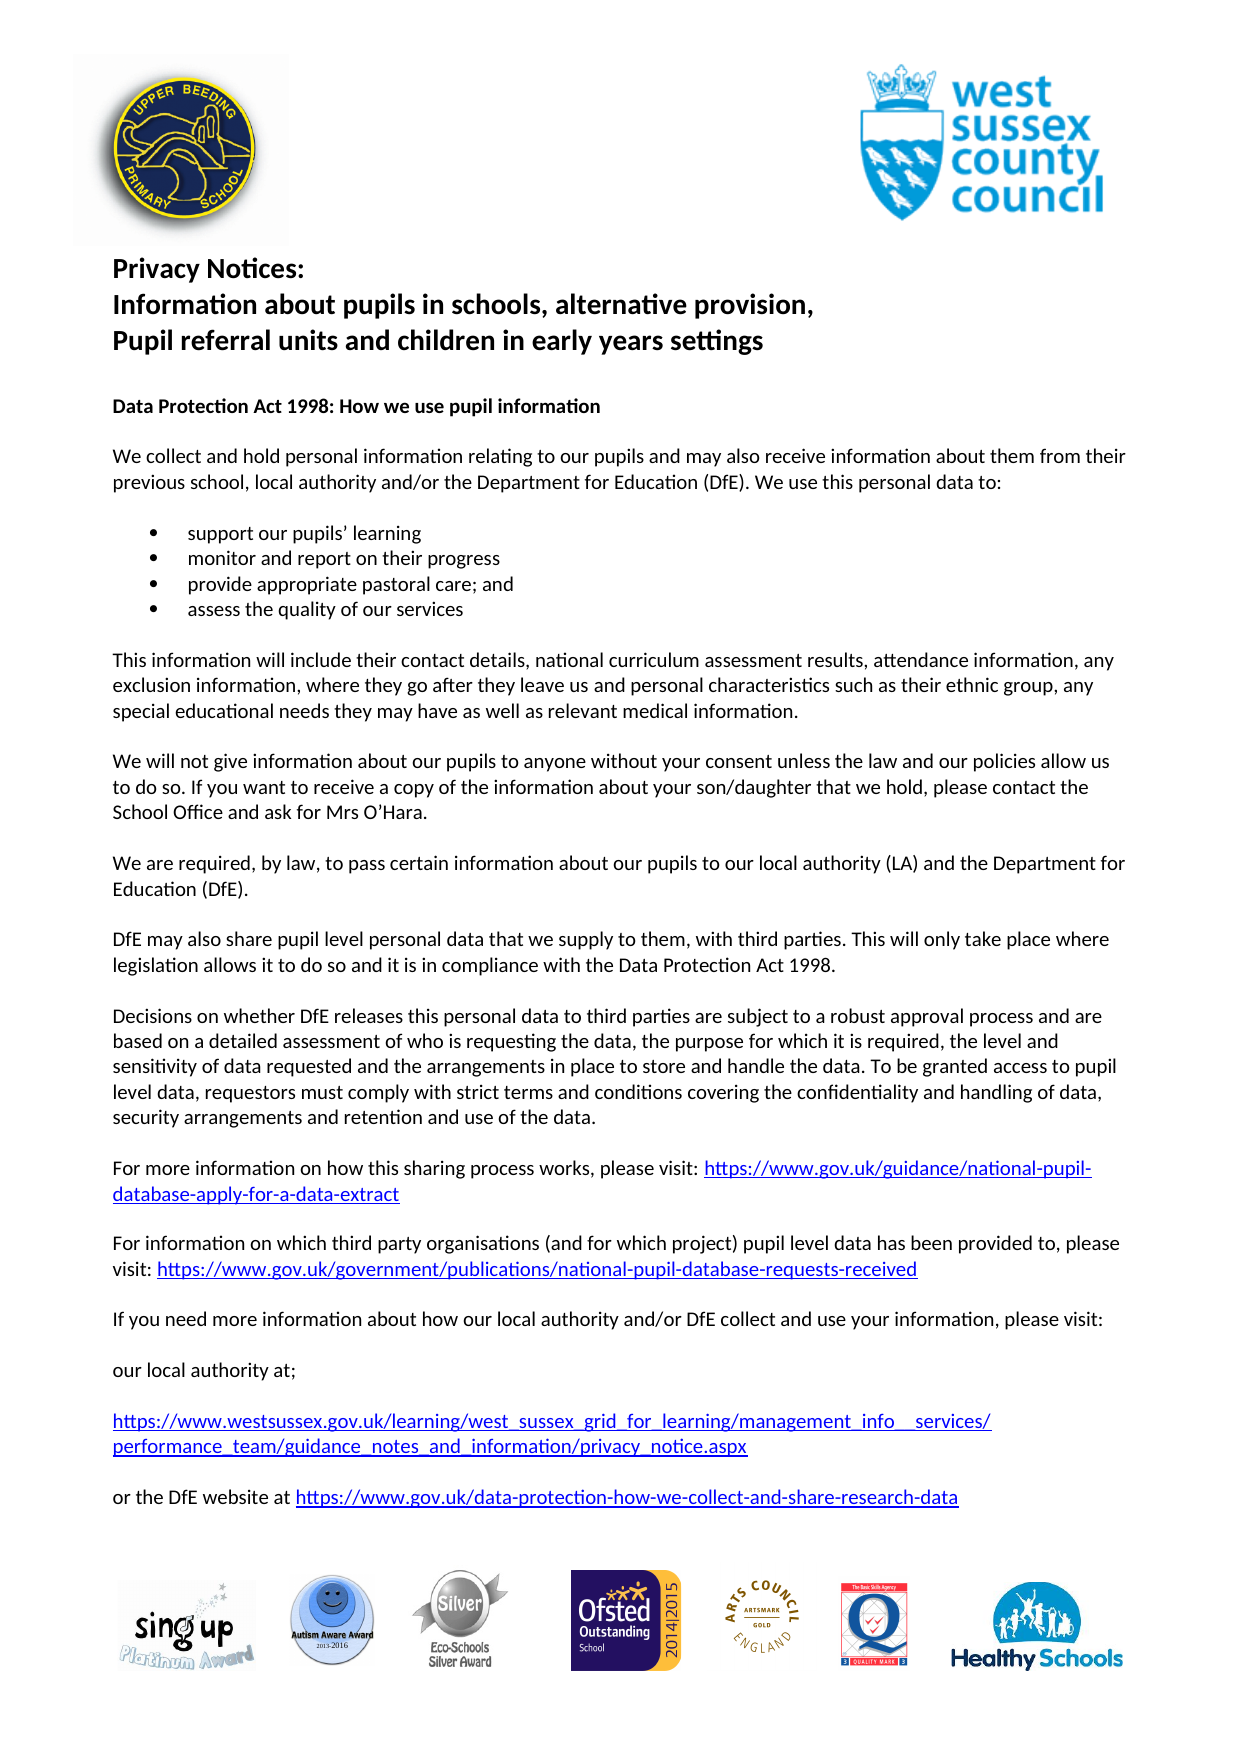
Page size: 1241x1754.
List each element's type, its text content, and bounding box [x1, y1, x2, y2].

list monitor and report on their progress [150, 545, 1128, 571]
text Data Protection Act 1998: How we use pupil information [112, 393, 1128, 418]
picture [707, 1562, 817, 1671]
text If you need more information about how our local authority and/or DfE collect and use your information, please visit: [112, 1307, 1128, 1332]
text Privacy Notices: [112, 250, 1128, 286]
picture [996, 1590, 1074, 1639]
text Decisions on whether DfE releases this personal data to third parties are subject to a robust approval process and are based on a detailed assessment of who is requesting the data, the purpose for which it is required, the level and sensitivity of data requested and the arrangements in place to store and handle the data. To be granted access to pupil level data, requestors must comply with strict terms and conditions covering the confidentiality and handling of data, security arrangements and retention and use of the data. [112, 1003, 1128, 1130]
list support our pupils’ learning [150, 520, 1128, 545]
text We collect and hold personal information relating to our pupils and may also receive information about them from their previous school, local authority and/or the Department for Education (DfE). We use this personal data to: [112, 444, 1128, 494]
picture [845, 44, 1125, 251]
picture [117, 1580, 256, 1671]
picture [72, 54, 290, 246]
text Pupil referral units and children in early years settings [112, 322, 1128, 357]
picture [289, 1574, 375, 1666]
list assess the quality of our services [150, 596, 1128, 622]
text We are required, by law, to pass certain information about our pupils to our local authority (LA) and the Department for Education (DfE). [112, 850, 1128, 901]
text Information about pupils in schools, alternative provision, [112, 286, 1128, 322]
text For more information on how this sharing process works, please visit: https://www.gov.uk/guidance/national-pupil-database-apply-for-a-data-extract [112, 1155, 1128, 1206]
text We will not give information about our pupils to anyone without your consent unless the law and our policies allow us to do so. If you want to receive a copy of the information about your son/daughter that we hold, please contact the School Office and ask for Mrs O’Hara. [112, 749, 1128, 825]
text DfE may also share pupil level personal data that we supply to them, with third parties. This will only take place where legislation allows it to do so and it is in compliance with the Data Protection Act 1998. [112, 927, 1128, 977]
picture [837, 1576, 911, 1671]
picture [571, 1570, 682, 1671]
text This information will include their contact details, national curriculum assessment results, attendance information, any exclusion information, where they go after they leave us and personal characteristics such as their ethnic group, any special educational needs they may have as well as relevant medical information. [112, 647, 1128, 723]
list provide appropriate pastoral care; and [150, 571, 1128, 596]
text or the DfE website at https://www.gov.uk/data-protection-how-we-collect-and-share-research-data [112, 1484, 1128, 1510]
text our local authority at; [112, 1357, 1128, 1383]
picture [951, 1582, 1123, 1671]
picture [396, 1565, 556, 1671]
text https://www.westsussex.gov.uk/learning/west_sussex_grid_for_learning/management_info__services/performance_team/guidance_notes_and_information/privacy_notice.aspx [112, 1408, 1128, 1459]
text For information on which third party organisations (and for which project) pupil level data has been provided to, please visit: https://www.gov.uk/government/publications/national-pupil-database-requests-received [112, 1230, 1128, 1281]
